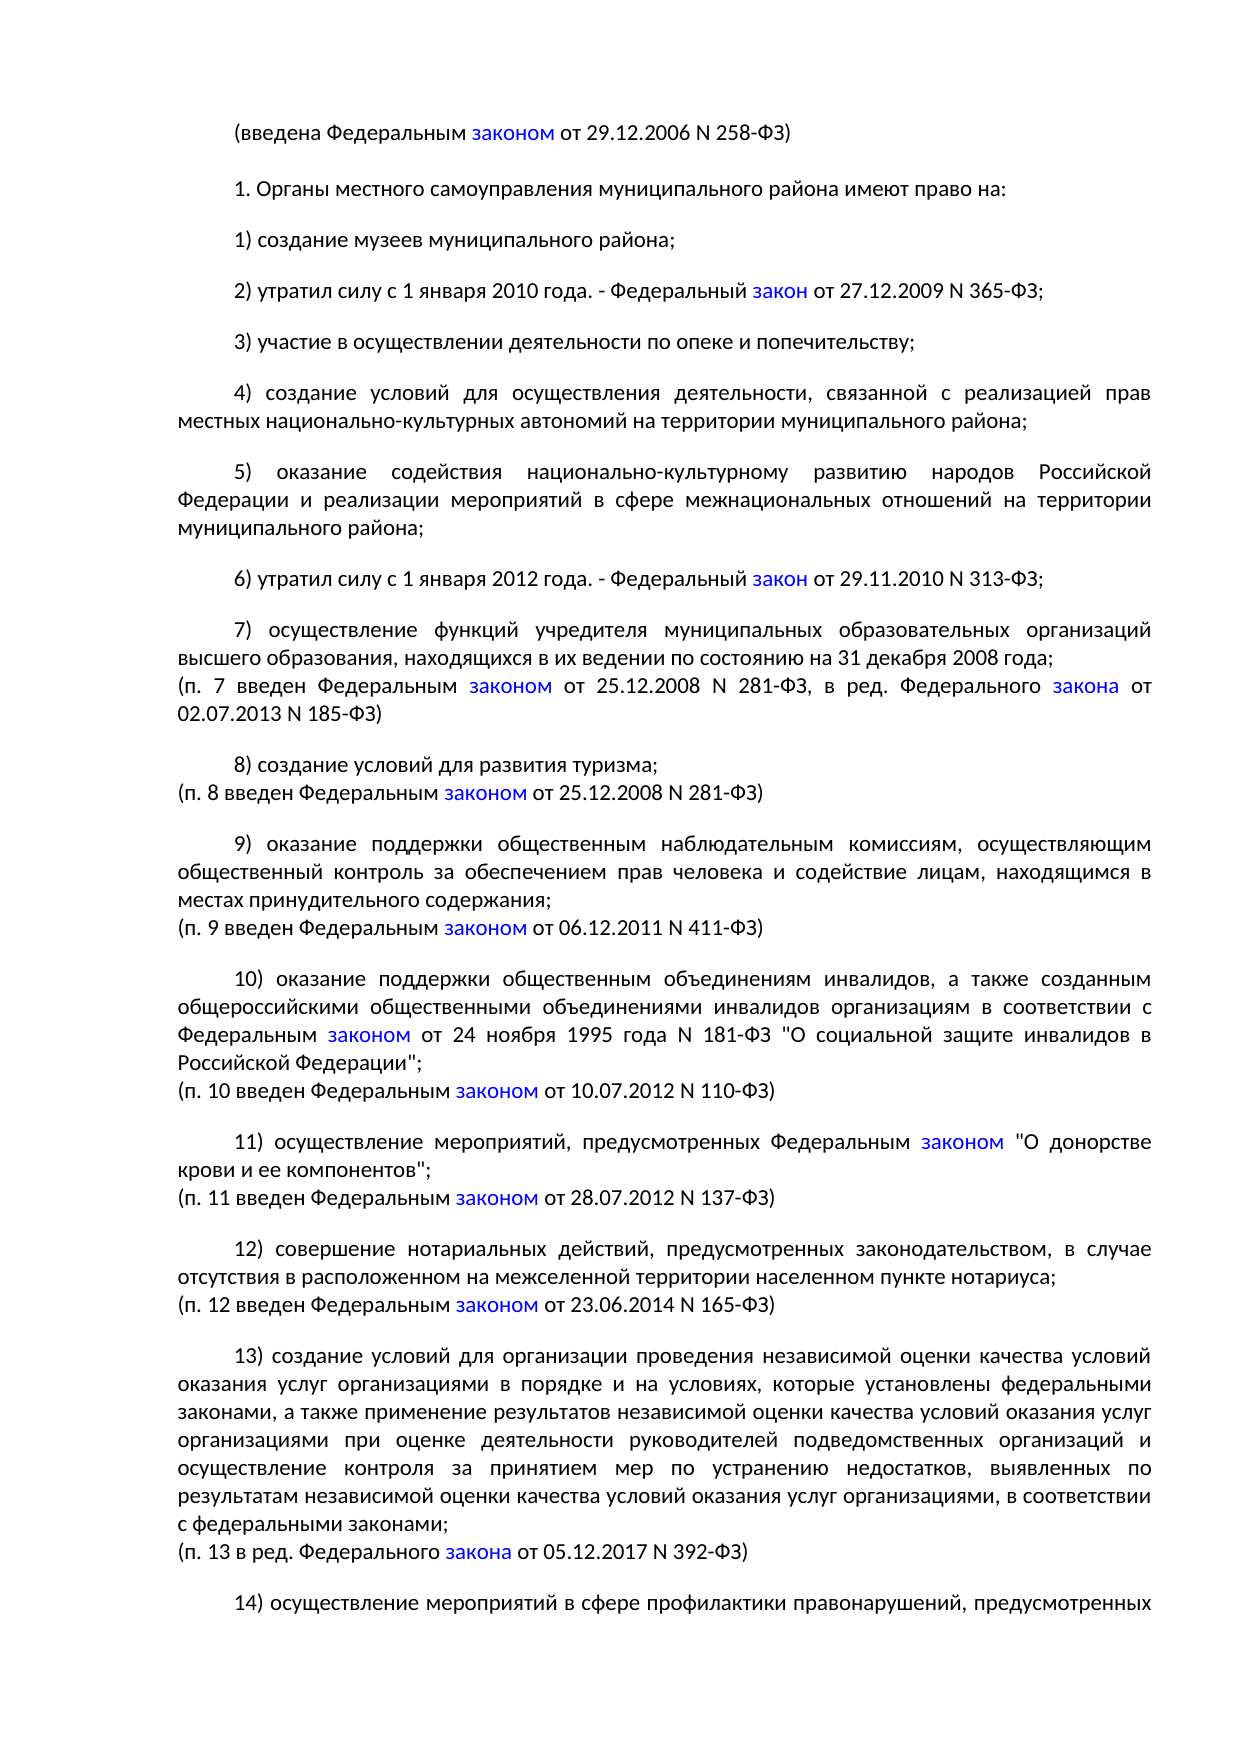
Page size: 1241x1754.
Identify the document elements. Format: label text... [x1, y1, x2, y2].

text 8) создание условий для развития туризма; [177, 750, 1152, 778]
text (п. 10 введен Федеральным законом от 10.07.2012 N 110-ФЗ) [177, 1076, 1152, 1104]
text 5) оказание содействия национально-культурному развитию народов Российской Федерации и реализации мероприятий в сфере межнациональных отношений на территории муниципального района; [177, 457, 1152, 541]
text 10) оказание поддержки общественным объединениям инвалидов, а также созданным общероссийскими общественными объединениями инвалидов организациям в соответствии с Федеральным законом от 24 ноября 1995 года N 181-ФЗ "О социальной защите инвалидов в Российской Федерации"; [177, 964, 1152, 1076]
text 9) оказание поддержки общественным наблюдательным комиссиям, осуществляющим общественный контроль за обеспечением прав человека и содействие лицам, находящимся в местах принудительного содержания; [177, 829, 1152, 913]
text 1) создание музеев муниципального района; [177, 225, 1152, 253]
text (п. 9 введен Федеральным законом от 06.12.2011 N 411-ФЗ) [177, 913, 1152, 941]
text 1. Органы местного самоуправления муниципального района имеют право на: [177, 174, 1152, 202]
text (п. 7 введен Федеральным законом от 25.12.2008 N 281-ФЗ, в ред. Федерального закона от 02.07.2013 N 185-ФЗ) [177, 671, 1152, 727]
text 13) создание условий для организации проведения независимой оценки качества условий оказания услуг организациями в порядке и на условиях, которые установлены федеральными законами, а также применение результатов независимой оценки качества условий оказания услуг организациями при оценке деятельности руководителей подведомственных организаций и осуществление контроля за принятием мер по устранению недостатков, выявленных по результатам независимой оценки качества условий оказания услуг организациями, в соответствии с федеральными законами; [177, 1341, 1152, 1537]
text 11) осуществление мероприятий, предусмотренных Федеральным законом "О донорстве крови и ее компонентов"; [177, 1127, 1152, 1183]
text 4) создание условий для осуществления деятельности, связанной с реализацией прав местных национально-культурных автономий на территории муниципального района; [177, 378, 1152, 434]
text (п. 8 введен Федеральным законом от 25.12.2008 N 281-ФЗ) [177, 778, 1152, 806]
text 6) утратил силу с 1 января 2012 года. - Федеральный закон от 29.11.2010 N 313-ФЗ; [177, 564, 1152, 592]
text (п. 11 введен Федеральным законом от 28.07.2012 N 137-ФЗ) [177, 1183, 1152, 1211]
text (п. 13 в ред. Федерального закона от 05.12.2017 N 392-ФЗ) [177, 1537, 1152, 1565]
text 7) осуществление функций учредителя муниципальных образовательных организаций высшего образования, находящихся в их ведении по состоянию на 31 декабря 2008 года; [177, 615, 1152, 671]
text (введена Федеральным законом от 29.12.2006 N 258-ФЗ) [177, 118, 1152, 146]
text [177, 1588, 1152, 1616]
text (п. 12 введен Федеральным законом от 23.06.2014 N 165-ФЗ) [177, 1290, 1152, 1318]
text 3) участие в осуществлении деятельности по опеке и попечительству; [177, 327, 1152, 355]
text 12) совершение нотариальных действий, предусмотренных законодательством, в случае отсутствия в расположенном на межселенной территории населенном пункте нотариуса; [177, 1234, 1152, 1290]
text 2) утратил силу с 1 января 2010 года. - Федеральный закон от 27.12.2009 N 365-ФЗ; [177, 276, 1152, 304]
